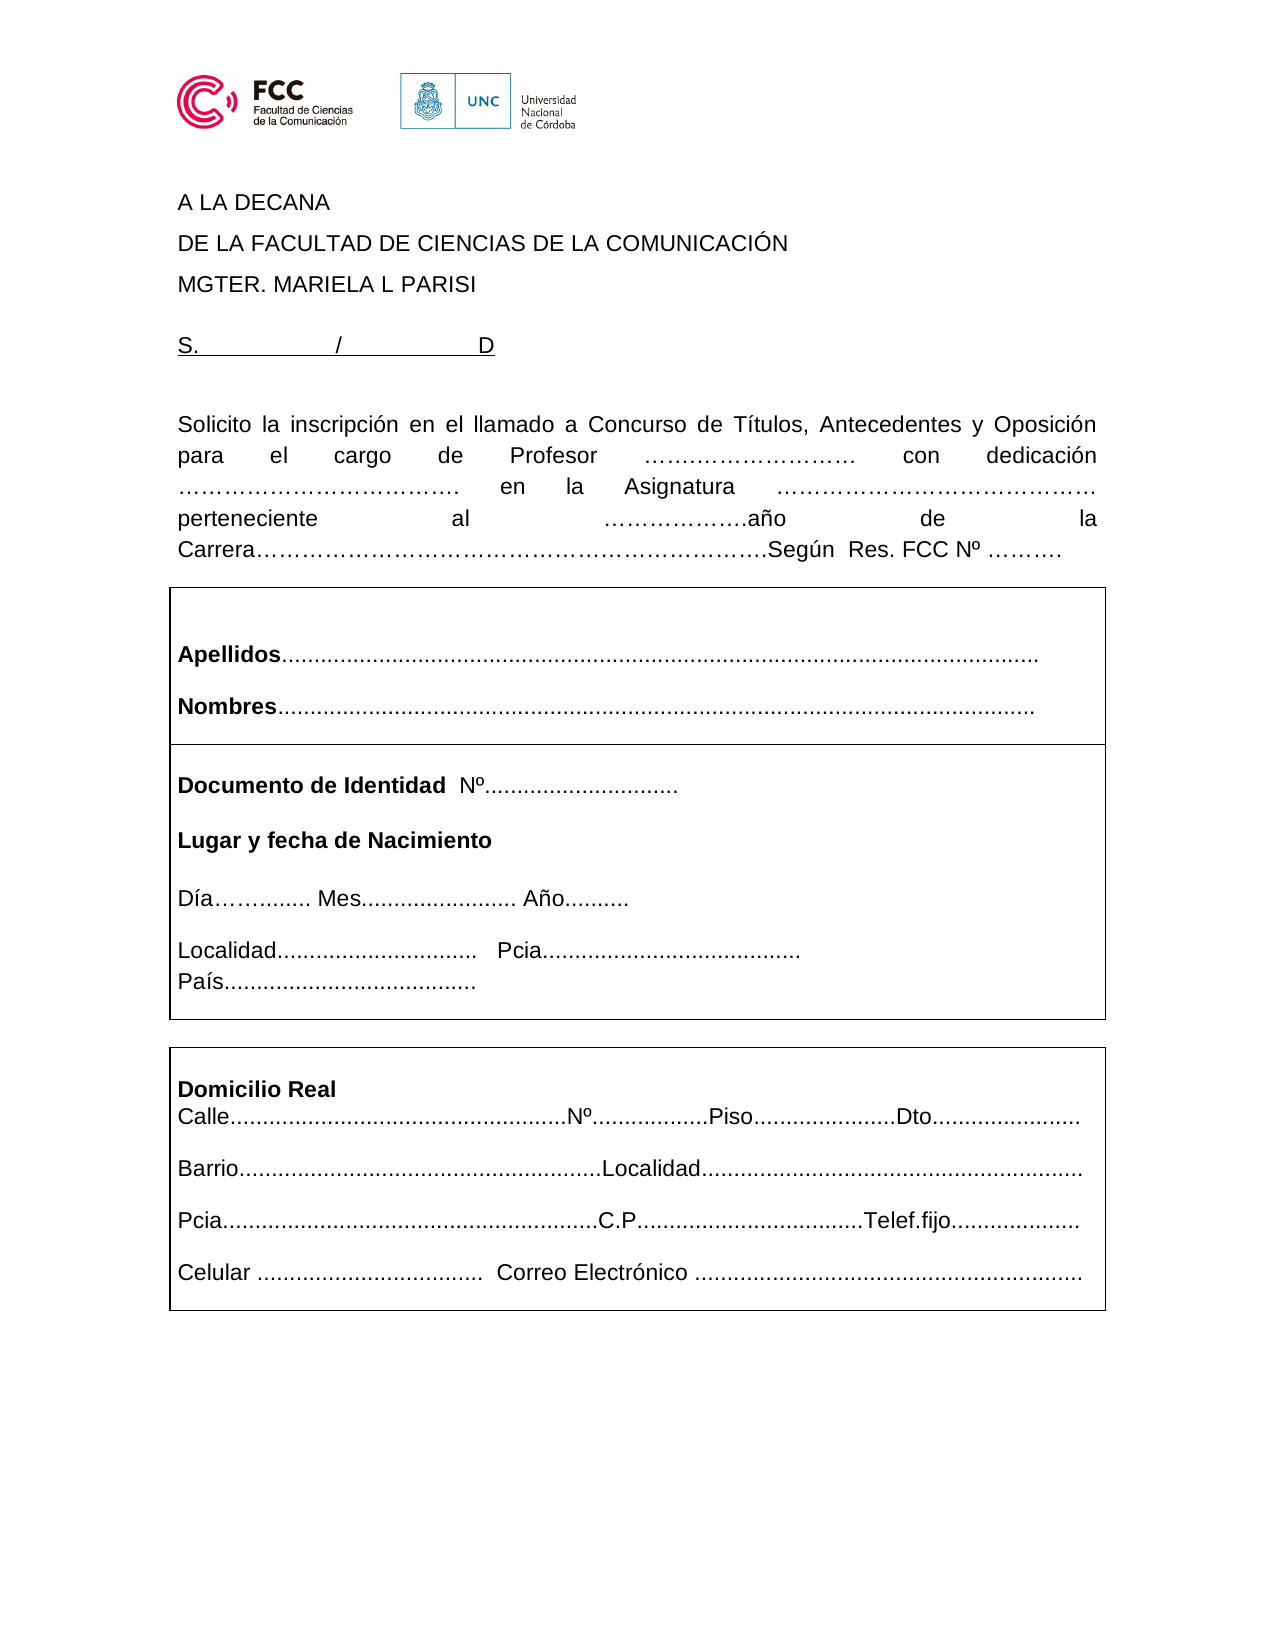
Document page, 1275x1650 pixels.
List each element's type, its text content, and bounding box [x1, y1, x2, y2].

picture [177, 73, 576, 129]
subtitle S. / D [177, 331, 1098, 358]
table_cell Documento de Identidad Nº.............................. Lugar y fecha de Nacimiento Día……........ Mes........................ Año.......... Localidad............................... Pcia........................................ País....................................... [171, 745, 1105, 1019]
text DE LA FACULTAD DE CIENCIAS DE LA COMUNICACIÓN MGTER. MARIELA L PARISI [177, 229, 1098, 297]
subtitle A LA DECANA [177, 189, 1098, 216]
text Solicito la inscripción en el llamado a Concurso de Títulos, Antecedentes y Oposición para el cargo de Profesor …….………………… con dedicación ………………………………. en la Asignatura …………………………………… perteneciente al ……………….año de la Carrera………………………………………………………….Según Res. FCC Nº ………. [177, 410, 1098, 562]
table_header Domicilio Real Calle....................................................Nº..................Piso......................Dto....................... Barrio........................................................Localidad........................................................... Pcia..........................................................C.P...................................Telef.fijo.................... Celular ................................... Correo Electrónico ............................................................ [171, 1048, 1105, 1310]
table_header Apellidos..................................................................................................................... Nombres..................................................................................................................... [171, 588, 1105, 744]
